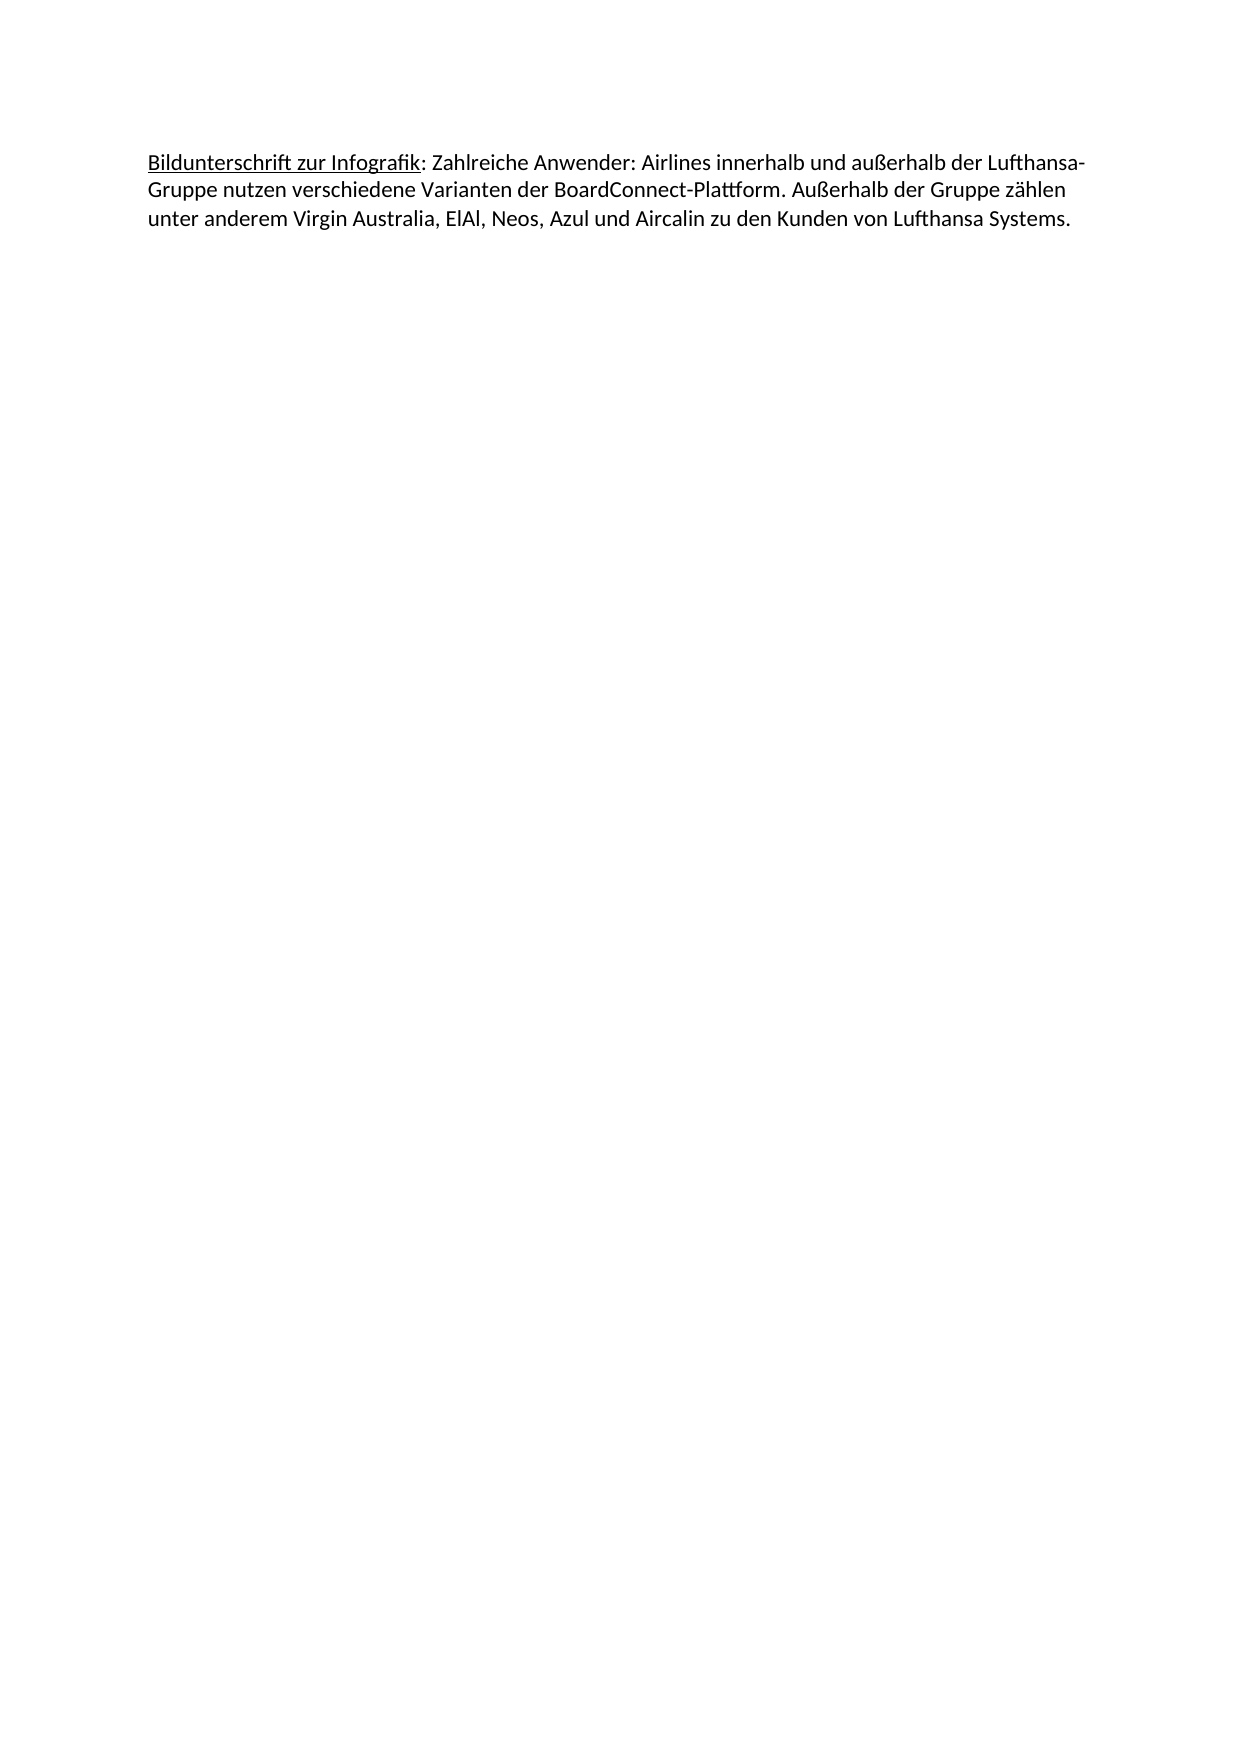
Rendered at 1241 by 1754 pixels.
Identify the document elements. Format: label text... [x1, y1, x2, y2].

text Bildunterschrift zur Infografik: Zahlreiche Anwender: Airlines innerhalb und außerhalb der Lufthansa-Gruppe nutzen verschiedene Varianten der BoardConnect-Plattform. Außerhalb der Gruppe zählen unter anderem Virgin Australia, ElAl, Neos, Azul und Aircalin zu den Kunden von Lufthansa Systems. [148, 148, 1093, 232]
